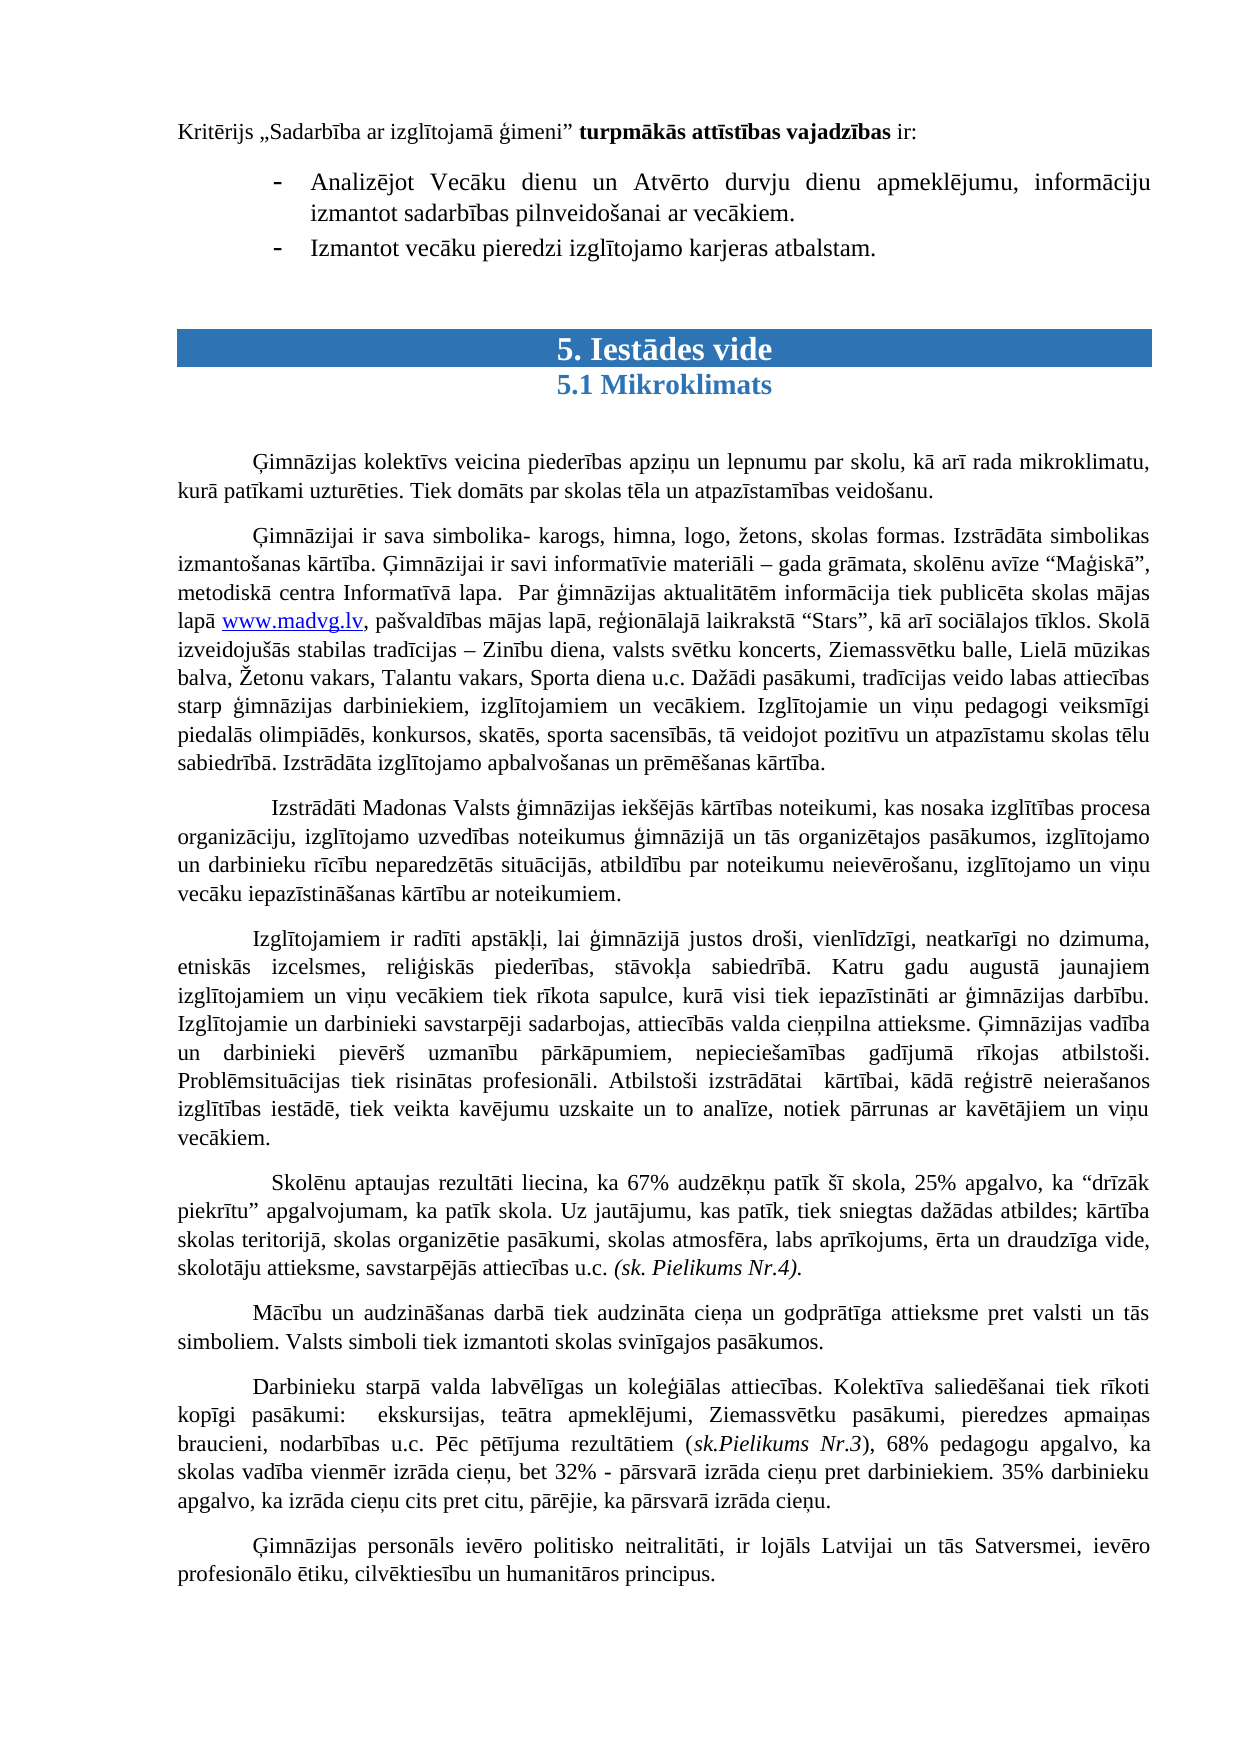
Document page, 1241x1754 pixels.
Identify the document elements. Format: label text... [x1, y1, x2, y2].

text Ģimnāzijas kolektīvs veicina piederības apziņu un lepnumu par skolu, kā arī rada mikroklimatu, kurā patīkami uzturēties. Tiek domāts par skolas tēla un atpazīstamības veidošanu. [177, 448, 1152, 503]
text Kritērijs „Sadarbība ar izglītojamā ģimeni” turpmākās attīstības vajadzības ir: [177, 118, 1152, 144]
subtitle 5.1 Mikroklimats [177, 367, 1152, 401]
text Skolēnu aptaujas rezultāti liecina, ka 67% audzēkņu patīk šī skola, 25% apgalvo, ka “drīzāk piekrītu” apgalvojumam, ka patīk skola. Uz jautājumu, kas patīk, tiek sniegtas dažādas atbildes; kārtība skolas teritorijā, skolas organizētie pasākumi, skolas atmosfēra, labs aprīkojums, ērta un draudzīga vide, skolotāju attieksme, savstarpējās attiecības u.c. (sk. Pielikums Nr.4). [177, 1169, 1152, 1281]
subtitle 5. Iestādes vide [177, 329, 1152, 367]
text Darbinieku starpā valda labvēlīgas un koleģiālas attiecības. Kolektīva saliedēšanai tiek rīkoti kopīgi pasākumi: ekskursijas, teātra apmeklējumi, Ziemassvētku pasākumi, pieredzes apmaiņas braucieni, nodarbības u.c. Pēc pētījuma rezultātiem (sk.Pielikums Nr.3), 68% pedagogu apgalvo, ka skolas vadība vienmēr izrāda cieņu, bet 32% - pārsvarā izrāda cieņu pret darbiniekiem. 35% darbinieku apgalvo, ka izrāda cieņu cits pret citu, pārējie, ka pārsvarā izrāda cieņu. [177, 1373, 1152, 1513]
text Ģimnāzijai ir sava simbolika- karogs, himna, logo, žetons, skolas formas. Izstrādāta simbolikas izmantošanas kārtība. Ģimnāzijai ir savi informatīvie materiāli – gada grāmata, skolēnu avīze “Maģiskā”, metodiskā centra Informatīvā lapa. Par ģimnāzijas aktualitātēm informācija tiek publicēta skolas mājas lapā www.madvg.lv, pašvaldības mājas lapā, reģionālajā laikrakstā “Stars”, kā arī sociālajos tīklos. Skolā izveidojušās stabilas tradīcijas – Zinību diena, valsts svētku koncerts, Ziemassvētku balle, Lielā mūzikas balva, Žetonu vakars, Talantu vakars, Sporta diena u.c. Dažādi pasākumi, tradīcijas veido labas attiecības starp ģimnāzijas darbiniekiem, izglītojamiem un vecākiem. Izglītojamie un viņu pedagogi veiksmīgi piedalās olimpiādēs, konkursos, skatēs, sporta sacensībās, tā veidojot pozitīvu un atpazīstamu skolas tēlu sabiedrībā. Izstrādāta izglītojamo apbalvošanas un prēmēšanas kārtība. [177, 522, 1152, 776]
text Mācību un audzināšanas darbā tiek audzināta cieņa un godprātīga attieksme pret valsti un tās simboliem. Valsts simboli tiek izmantoti skolas svinīgajos pasākumos. [177, 1299, 1152, 1354]
text Ģimnāzijas personāls ievēro politisko neitralitāti, ir lojāls Latvijai un tās Satversmei, ievēro profesionālo ētiku, cilvēktiesību un humanitāros principus. [177, 1532, 1152, 1587]
text Izstrādāti Madonas Valsts ģimnāzijas iekšējās kārtības noteikumi, kas nosaka izglītības procesa organizāciju, izglītojamo uzvedības noteikumus ģimnāzijā un tās organizētajos pasākumos, izglītojamo un darbinieku rīcību neparedzētās situācijās, atbildību par noteikumu neievērošanu, izglītojamo un viņu vecāku iepazīstināšanas kārtību ar noteikumiem. [177, 794, 1152, 906]
list Izmantot vecāku pieredzi izglītojamo karjeras atbalstam. [273, 229, 1152, 262]
text Izglītojamiem ir radīti apstākļi, lai ģimnāzijā justos droši, vienlīdzīgi, neatkarīgi no dzimuma, etniskās izcelsmes, reliģiskās piederības, stāvokļa sabiedrībā. Katru gadu augustā jaunajiem izglītojamiem un viņu vecākiem tiek rīkota sapulce, kurā visi tiek iepazīstināti ar ģimnāzijas darbību. Izglītojamie un darbinieki savstarpēji sadarbojas, attiecībās valda cieņpilna attieksme. Ģimnāzijas vadība un darbinieki pievērš uzmanību pārkāpumiem, nepieciešamības gadījumā rīkojas atbilstoši. Problēmsituācijas tiek risinātas profesionāli. Atbilstoši izstrādātai kārtībai, kādā reģistrē neierašanos izglītības iestādē, tiek veikta kavējumu uzskaite un to analīze, notiek pārrunas ar kavētājiem un viņu vecākiem. [177, 925, 1152, 1150]
list Analizējot Vecāku dienu un Atvērto durvju dienu apmeklējumu, informāciju izmantot sadarbības pilnveidošanai ar vecākiem. [273, 163, 1152, 227]
